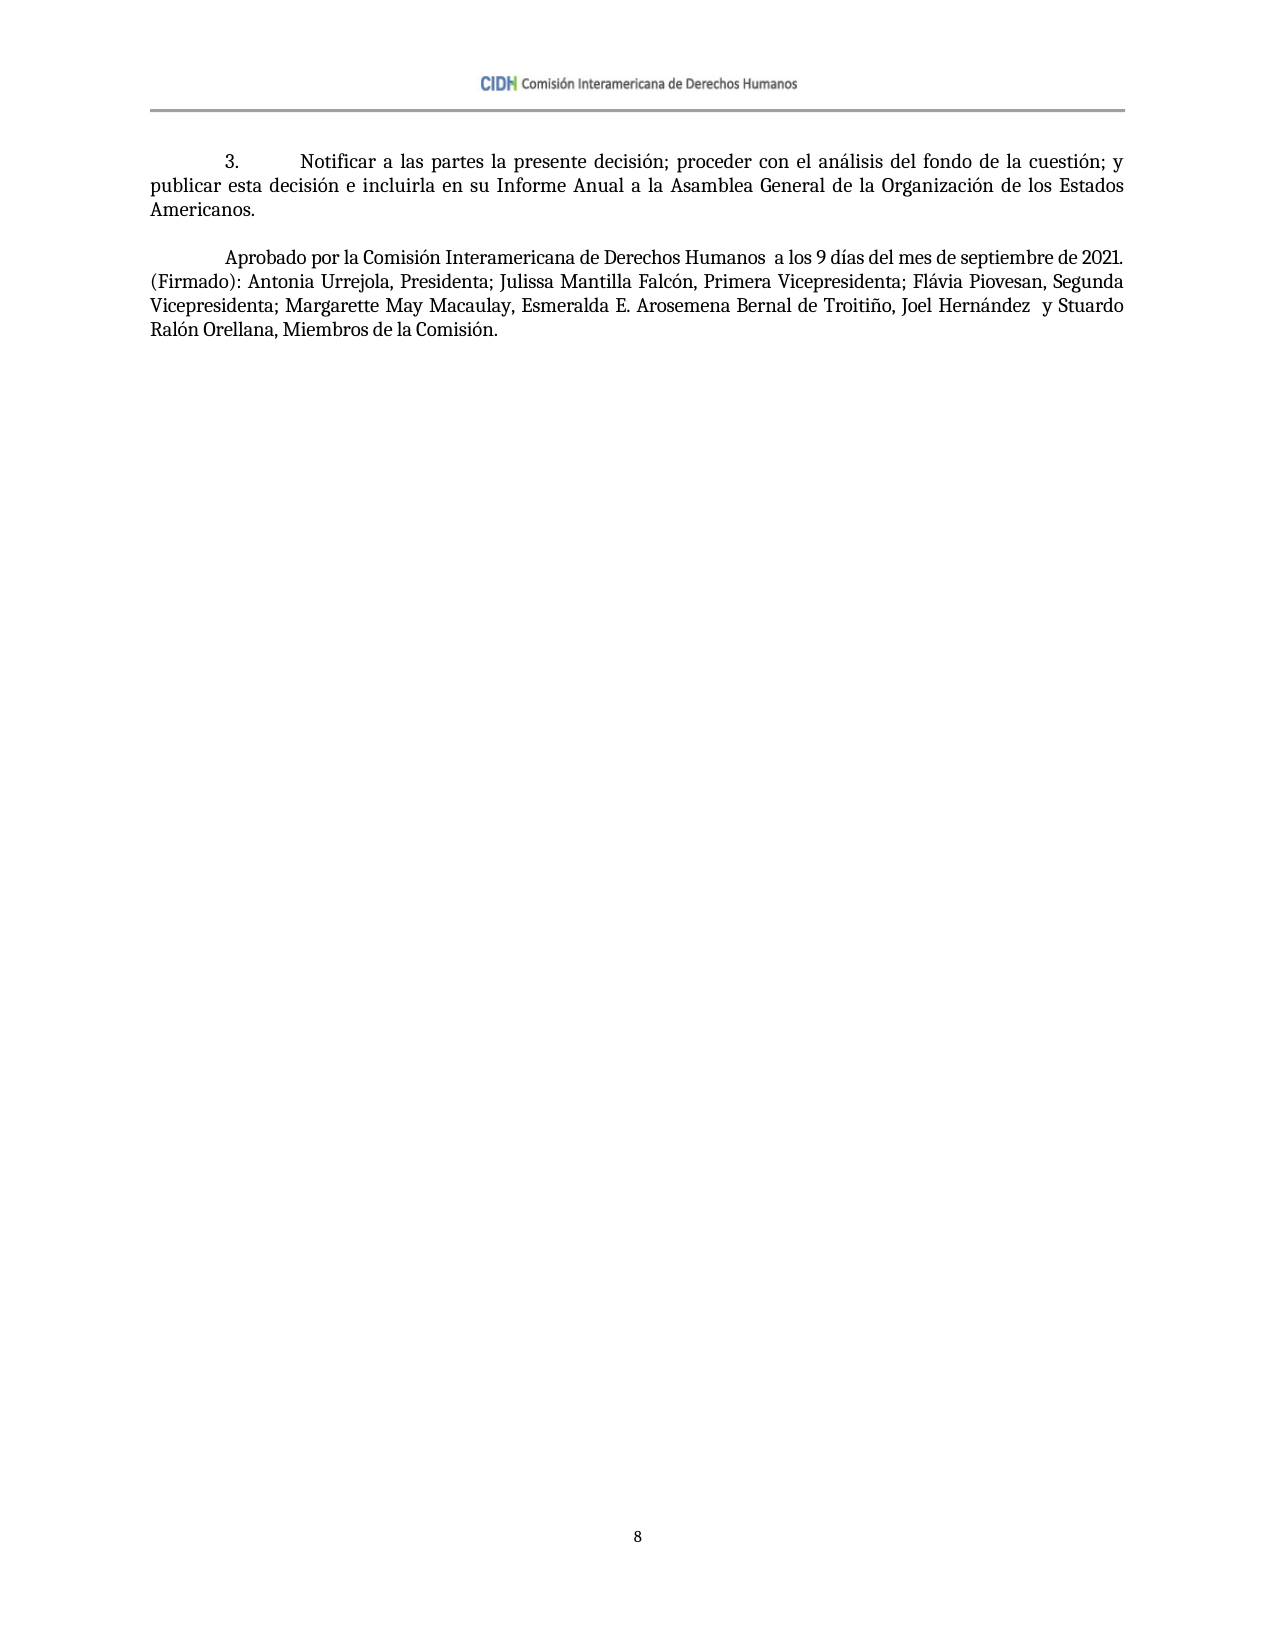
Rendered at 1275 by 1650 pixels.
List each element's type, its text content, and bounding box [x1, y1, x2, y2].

picture [475, 75, 800, 93]
text Aprobado por la Comisión Interamericana de Derechos Humanos a los 9 días del mes de septiembre de 2021. (Firmado): Antonia Urrejola, Presidenta; Julissa Mantilla Falcón, Primera Vicepresidenta; Flávia Piovesan, Segunda Vicepresidenta; Margarette May Macaulay, Esmeralda E. Arosemena Bernal de Troitiño, Joel Hernández y Stuardo Ralón Orellana, Miembros de la Comisión. [150, 246, 1125, 342]
list Notificar a las partes la presente decisión; proceder con el análisis del fondo de la cuestión; y publicar esta decisión e incluirla en su Informe Anual a la Asamblea General de la Organización de los Estados Americanos. [150, 150, 1125, 222]
